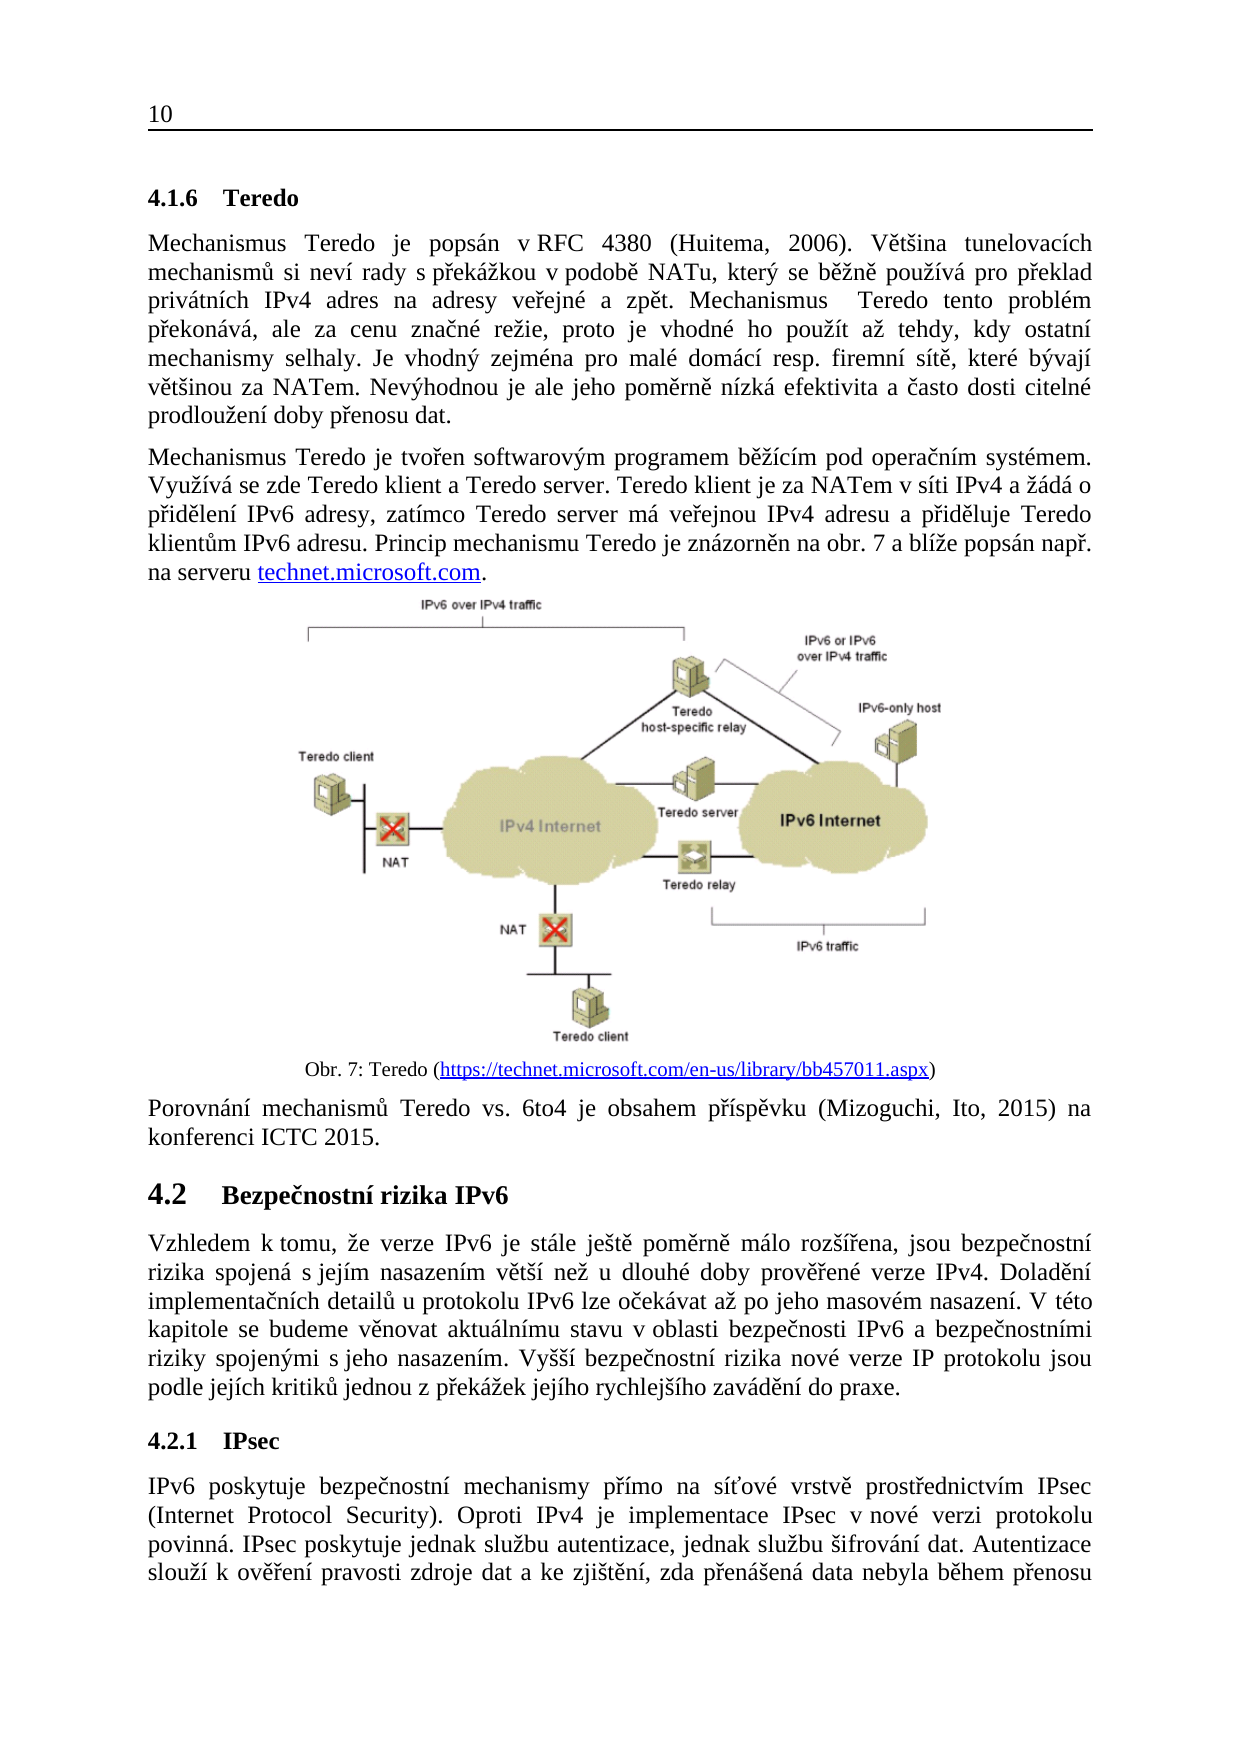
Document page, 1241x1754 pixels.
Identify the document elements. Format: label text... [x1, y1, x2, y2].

subtitle Bezpečnostní rizika IPv6 [148, 1176, 1093, 1212]
subtitle Teredo [148, 183, 1093, 211]
subtitle IPsec [148, 1426, 1093, 1454]
text Mechanismus Teredo je popsán v RFC 4380 (Huitema, 2006). Většina tunelovacích mechanismů si neví rady s překážkou v podobě NATu, který se běžně používá pro překlad privátních IPv4 adres na adresy veřejné a zpět. Mechanismus Teredo tento problém překonává, ale za cenu značné režie, proto je vhodné ho použít až tehdy, kdy ostatní mechanismy selhaly. Je vhodný zejména pro malé domácí resp. firemní sítě, které bývají většinou za NATem. Nevýhodnou je ale jeho poměrně nízká efektivita a často dosti citelné prodloužení doby přenosu dat. [148, 228, 1093, 429]
text Obr. 7: Teredo (https://technet.microsoft.com/en-us/library/bb457011.aspx) [148, 1057, 1093, 1081]
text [148, 1471, 1093, 1586]
text Vzhledem k tomu, že verze IPv6 je stále ještě poměrně málo rozšířena, jsou bezpečnostní rizika spojená s jejím nasazením větší než u dlouhé doby prověřené verze IPv4. Doladění implementačních detailů u protokolu IPv6 lze očekávat až po jeho masovém nasazení. V této kapitole se budeme věnovat aktuálnímu stavu v oblasti bezpečnosti IPv6 a bezpečnostními riziky spojenými s jeho nasazením. Vyšší bezpečnostní rizika nové verze IP protokolu jsou podle jejích kritiků jednou z překážek jejího rychlejšího zavádění do praxe. [148, 1228, 1093, 1401]
picture [295, 598, 945, 1044]
text Porovnání mechanismů Teredo vs. 6to4 je obsahem příspěvku (Mizoguchi, Ito, 2015) na konferenci ICTC 2015. [148, 1093, 1093, 1151]
text Mechanismus Teredo je tvořen softwarovým programem běžícím pod operačním systémem. Využívá se zde Teredo klient a Teredo server. Teredo klient je za NATem v síti IPv4 a žádá o přidělení IPv6 adresy, zatímco Teredo server má veřejnou IPv4 adresu a přiděluje Teredo klientům IPv6 adresu. Princip mechanismu Teredo je znázorněn na obr. 7 a blíže popsán např. na serveru technet.microsoft.com. [148, 442, 1093, 586]
